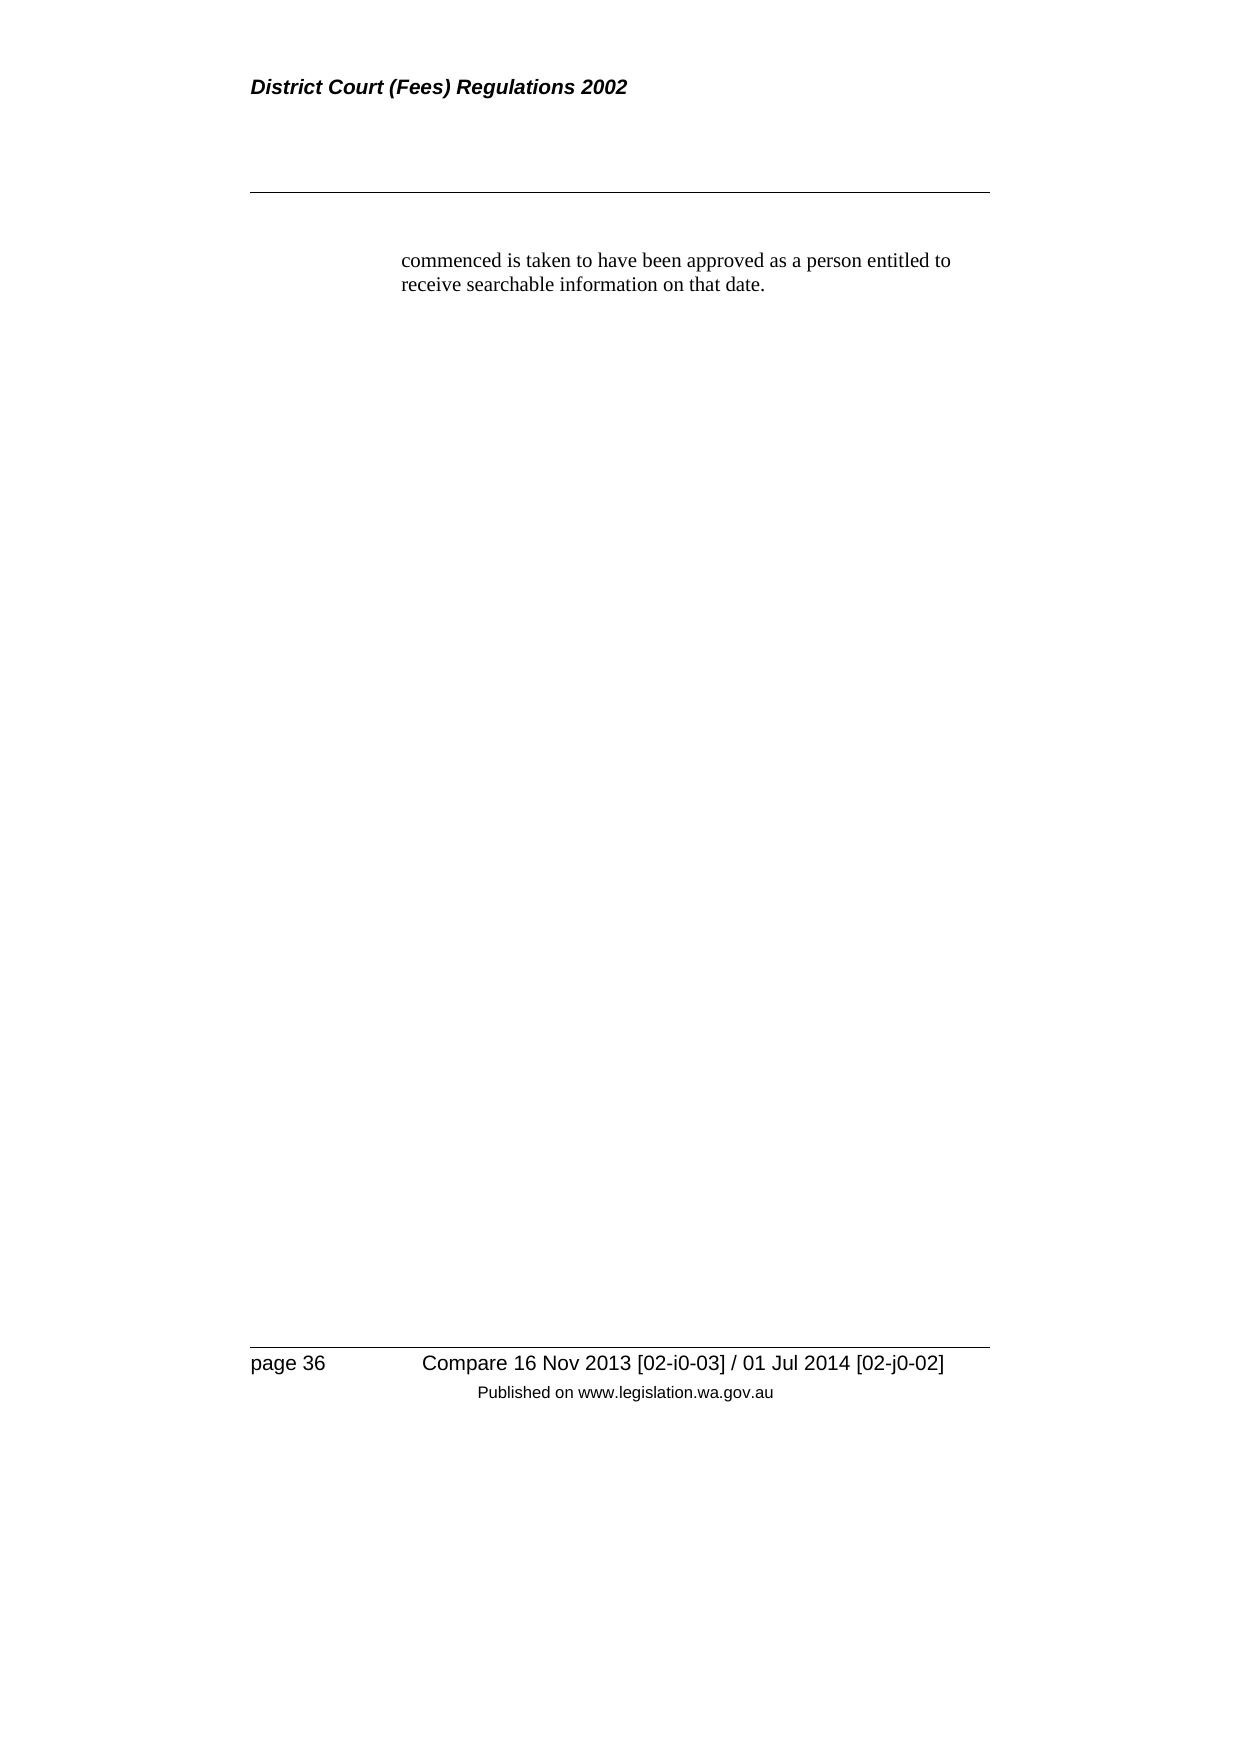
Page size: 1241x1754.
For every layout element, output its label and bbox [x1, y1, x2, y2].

text [312, 247, 960, 296]
